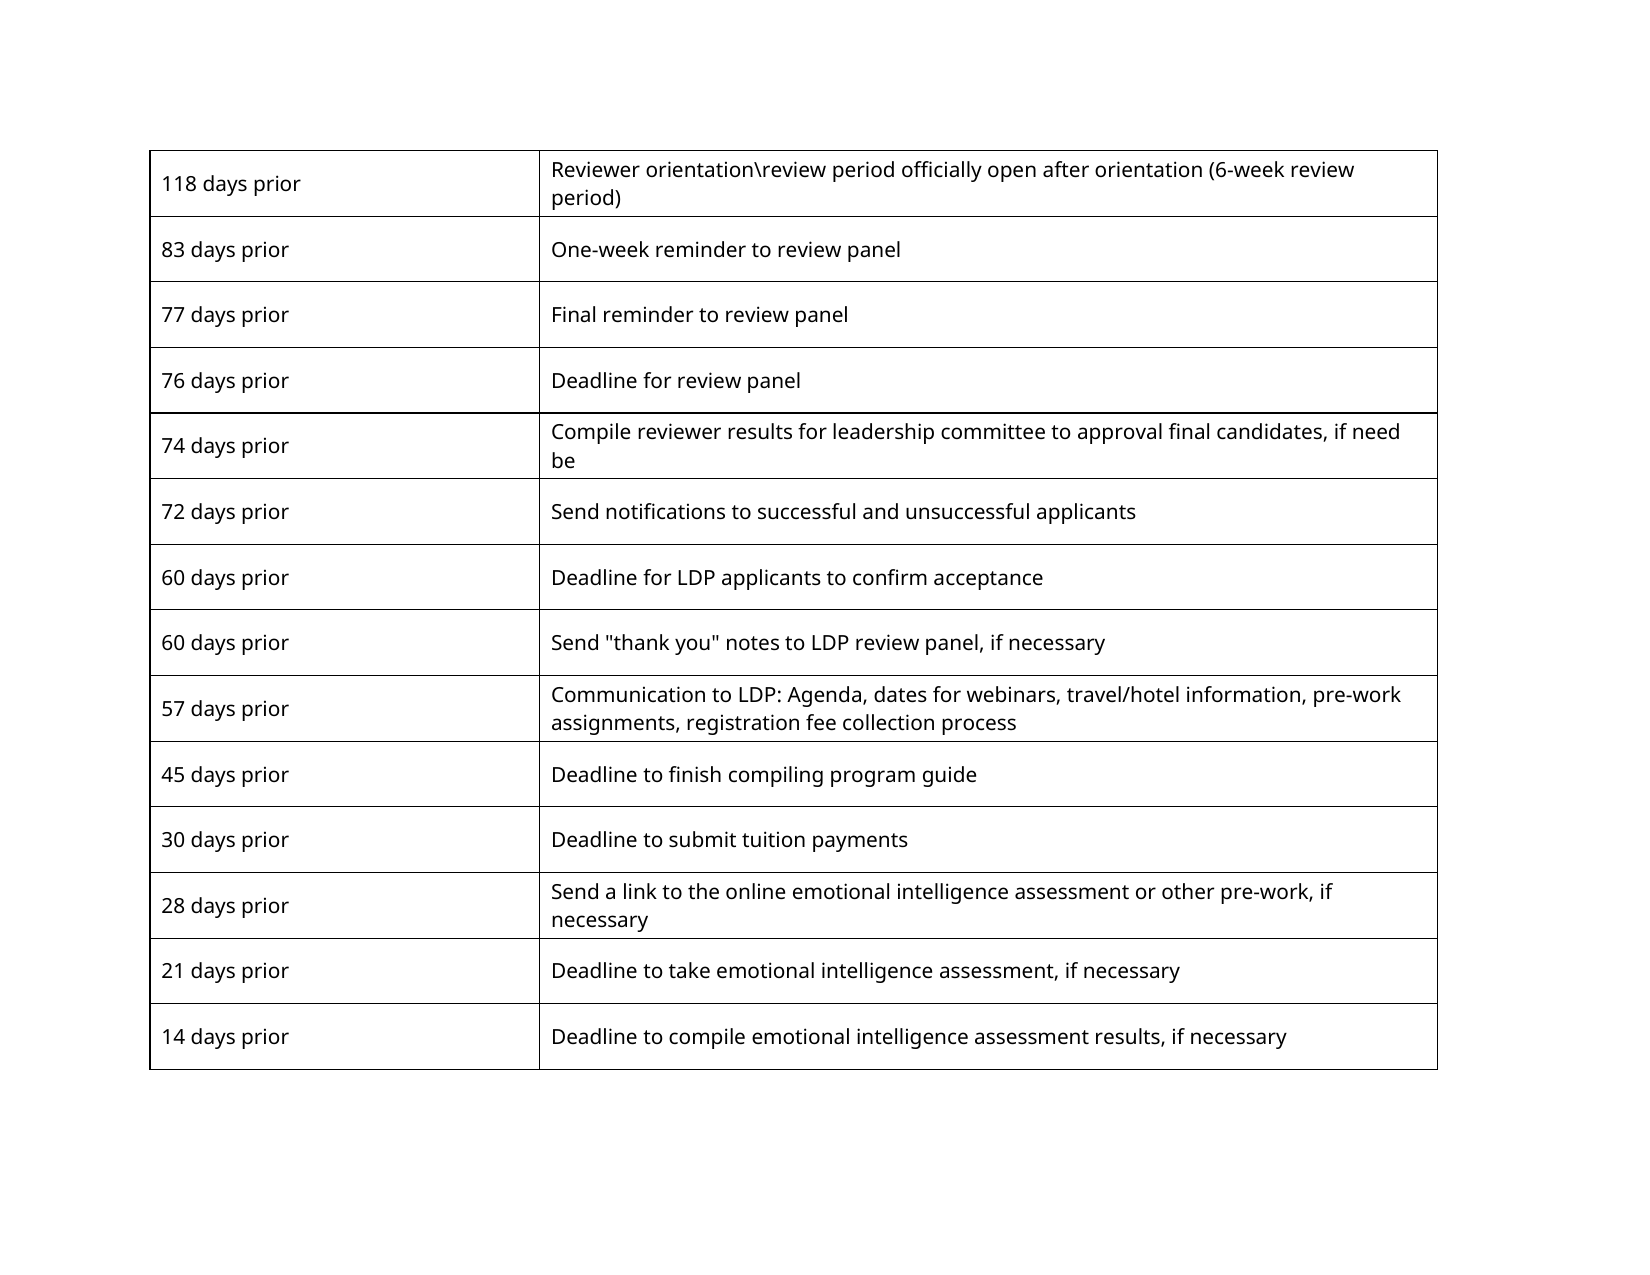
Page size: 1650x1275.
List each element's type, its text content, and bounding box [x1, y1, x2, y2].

table_cell 76 days prior [151, 348, 539, 412]
table_cell 45 days prior [151, 742, 539, 806]
table_cell Send "thank you" notes to LDP review panel, if necessary [540, 610, 1437, 675]
table_cell Deadline for review panel [540, 348, 1437, 412]
table_cell Final reminder to review panel [540, 282, 1437, 347]
table_cell Deadline to submit tuition payments [540, 807, 1437, 872]
table_cell Reviewer orientation\review period officially open after orientation (6-week review period) [540, 151, 1437, 216]
table_cell 28 days prior [151, 873, 539, 937]
table_cell 30 days prior [151, 807, 539, 872]
table_cell Deadline to compile emotional intelligence assessment results, if necessary [540, 1004, 1437, 1069]
table_cell Deadline for LDP applicants to confirm acceptance [540, 545, 1437, 609]
table_cell Deadline to take emotional intelligence assessment, if necessary [540, 939, 1437, 1003]
table_cell Deadline to finish compiling program guide [540, 742, 1437, 806]
table_cell Send notifications to successful and unsuccessful applicants [540, 479, 1437, 544]
table_cell 72 days prior [151, 479, 539, 544]
table_cell 74 days prior [151, 414, 539, 478]
table_cell 57 days prior [151, 676, 539, 741]
table_cell 21 days prior [151, 939, 539, 1003]
table_cell One-week reminder to review panel [540, 217, 1437, 281]
table_cell 60 days prior [151, 545, 539, 609]
table_cell 77 days prior [151, 282, 539, 347]
table_cell 60 days prior [151, 610, 539, 675]
table_cell Communication to LDP: Agenda, dates for webinars, travel/hotel information, pre-work assignments, registration fee collection process [540, 676, 1437, 741]
table_cell 14 days prior [151, 1004, 539, 1069]
table_cell 118 days prior [151, 151, 539, 216]
table_cell Send a link to the online emotional intelligence assessment or other pre-work, if necessary [540, 873, 1437, 937]
table_cell 83 days prior [151, 217, 539, 281]
table_cell Compile reviewer results for leadership committee to approval final candidates, if need be [540, 414, 1437, 478]
